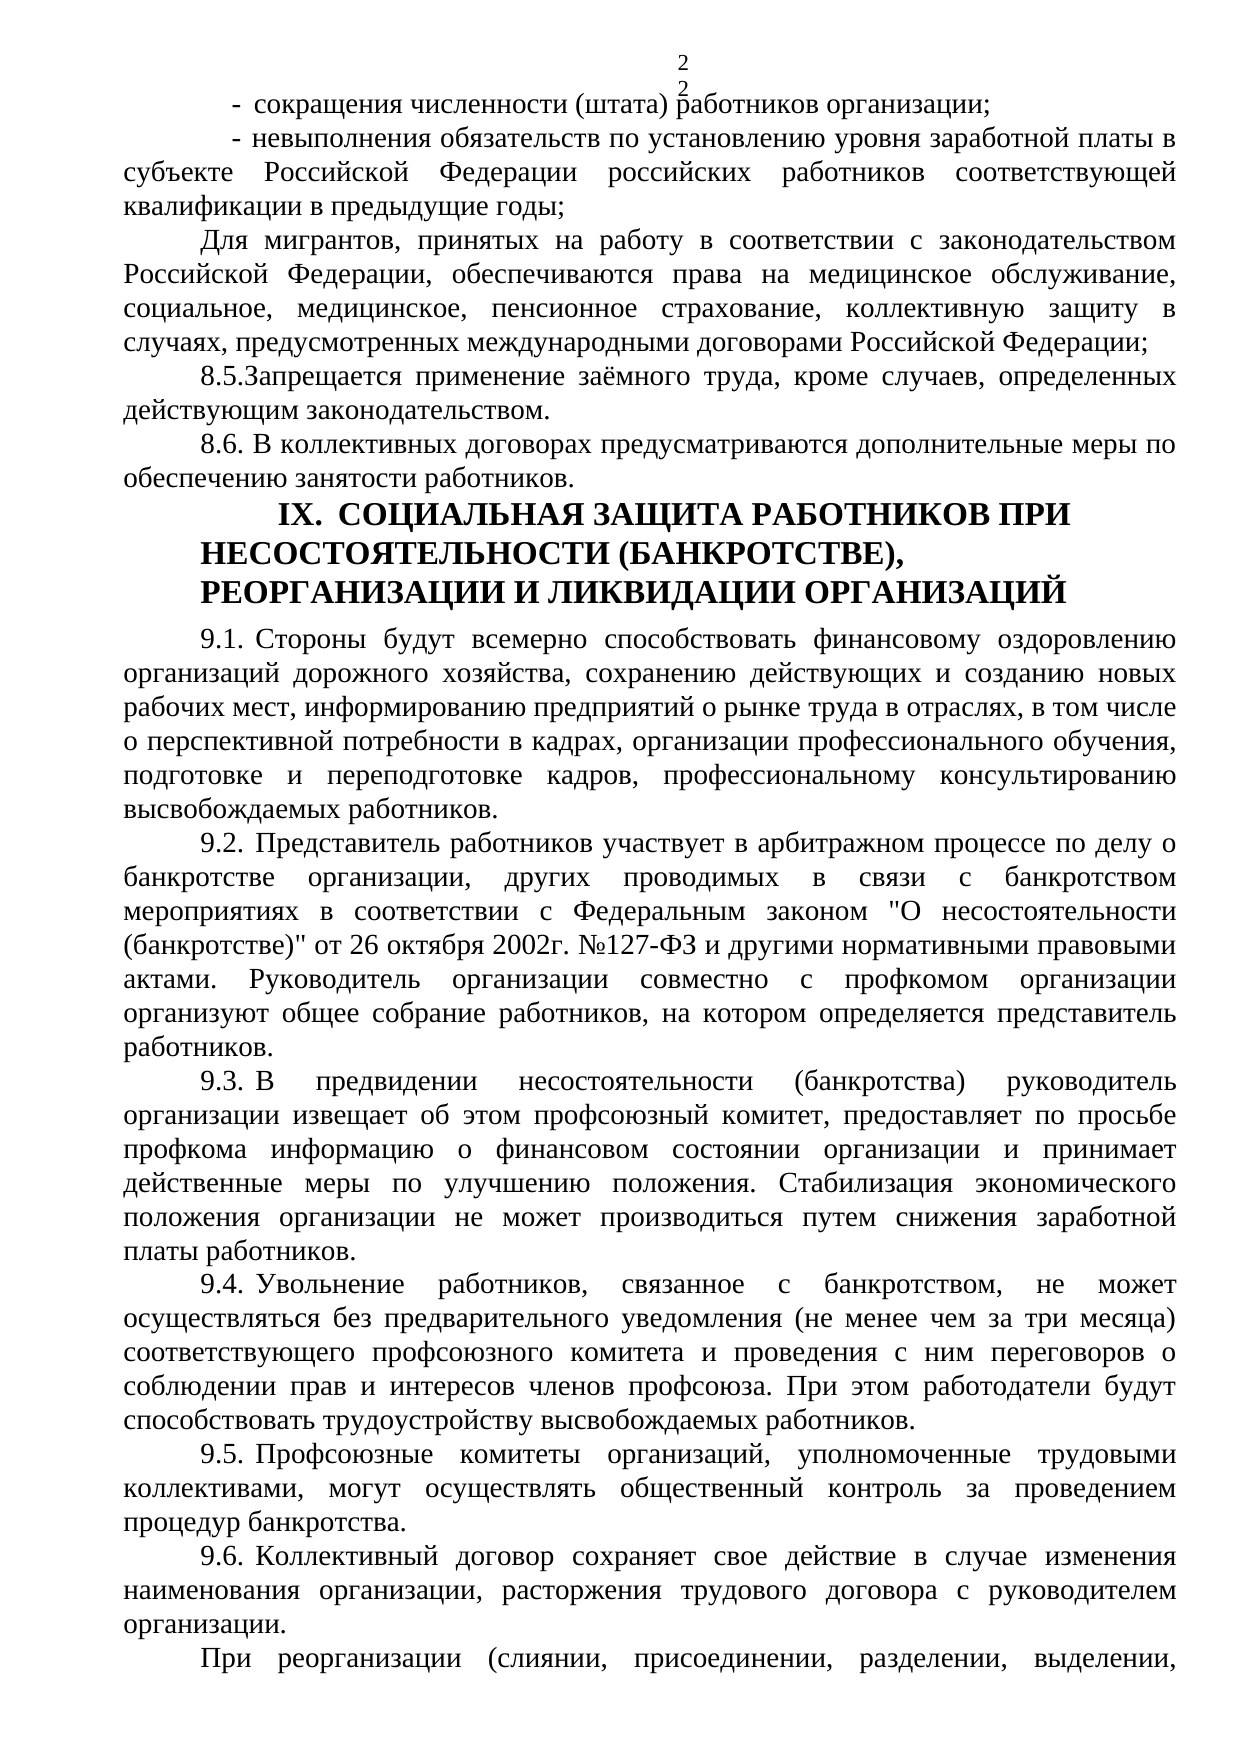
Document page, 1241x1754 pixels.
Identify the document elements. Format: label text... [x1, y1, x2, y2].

list Увольнение работников, связанное с банкротством, не может осуществляться без предварительного уведомления (не менее чем за три месяца) соответствующего профсоюзного комитета и проведения с ним переговоров о соблюдении прав и интересов членов профсоюза. При этом работодатели будут способствовать трудоустройству высвобождаемых работников. [123, 1267, 1177, 1437]
list Коллективный договор сохраняет свое действие в случае изменения наименования организации, расторжения трудового договора с руководителем организации. [123, 1538, 1177, 1640]
text 8.6. В коллективных договорах предусматриваются дополнительные меры по обеспечению занятости работников. [123, 426, 1177, 494]
list Стороны будут всемерно способствовать финансовому оздоровлению организаций дорожного хозяйства, сохранению действующих и созданию новых рабочих мест, информированию предприятий о рынке труда в отраслях, в том числе о перспективной потребности в кадрах, организации профессионального обучения, подготовке и переподготовке кадров, профессиональному консультированию высвобождаемых работников. [123, 622, 1177, 825]
list Представитель работников участвует в арбитражном процессе по делу о банкротстве организации, других проводимых в связи с банкротством мероприятиях в соответствии с Федеральным законом "О несостоятельности (банкротстве)" от 26 октября 2002г. №127-ФЗ и другими нормативными правовыми актами. Руководитель организации совместно с профкомом организации организуют общее собрание работников, на котором определяется представитель работников. [123, 825, 1177, 1063]
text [123, 1640, 1177, 1674]
list невыполнения обязательств по установлению уровня заработной платы в субъекте Российской Федерации российских работников соответствующей квалификации в предыдущие годы; [123, 121, 1177, 223]
text Для мигрантов, принятых на работу в соответствии с законодательством Российской Федерации, обеспечиваются права на медицинское обслуживание, социальное, медицинское, пенсионное страхование, коллективную защиту в случаях, предусмотренных международными договорами Российской Федерации; [123, 223, 1177, 358]
list сокращения численности (штата) работников организации; [123, 87, 1177, 121]
list СОЦИАЛЬНАЯ ЗАЩИТА РАБОТНИКОВ ПРИ НЕСОСТОЯТЕЛЬНОСТИ (БАНКРОТСТВЕ), РЕОРГАНИЗАЦИИ И ЛИКВИДАЦИИ ОРГАНИЗАЦИЙ [200, 494, 1104, 611]
list В предвидении несостоятельности (банкротства) руководитель организации извещает об этом профсоюзный комитет, предоставляет по просьбе профкома информацию о финансовом состоянии организации и принимает действенные меры по улучшению положения. Стабилизация экономического положения организации не может производиться путем снижения заработной платы работников. [123, 1063, 1177, 1267]
list Профсоюзные комитеты организаций, уполномоченные трудовыми коллективами, могут осуществлять общественный контроль за проведением процедур банкротства. [123, 1437, 1177, 1538]
text 8.5.Запрещается применение заёмного труда, кроме случаев, определенных действующим законодательством. [123, 358, 1177, 426]
